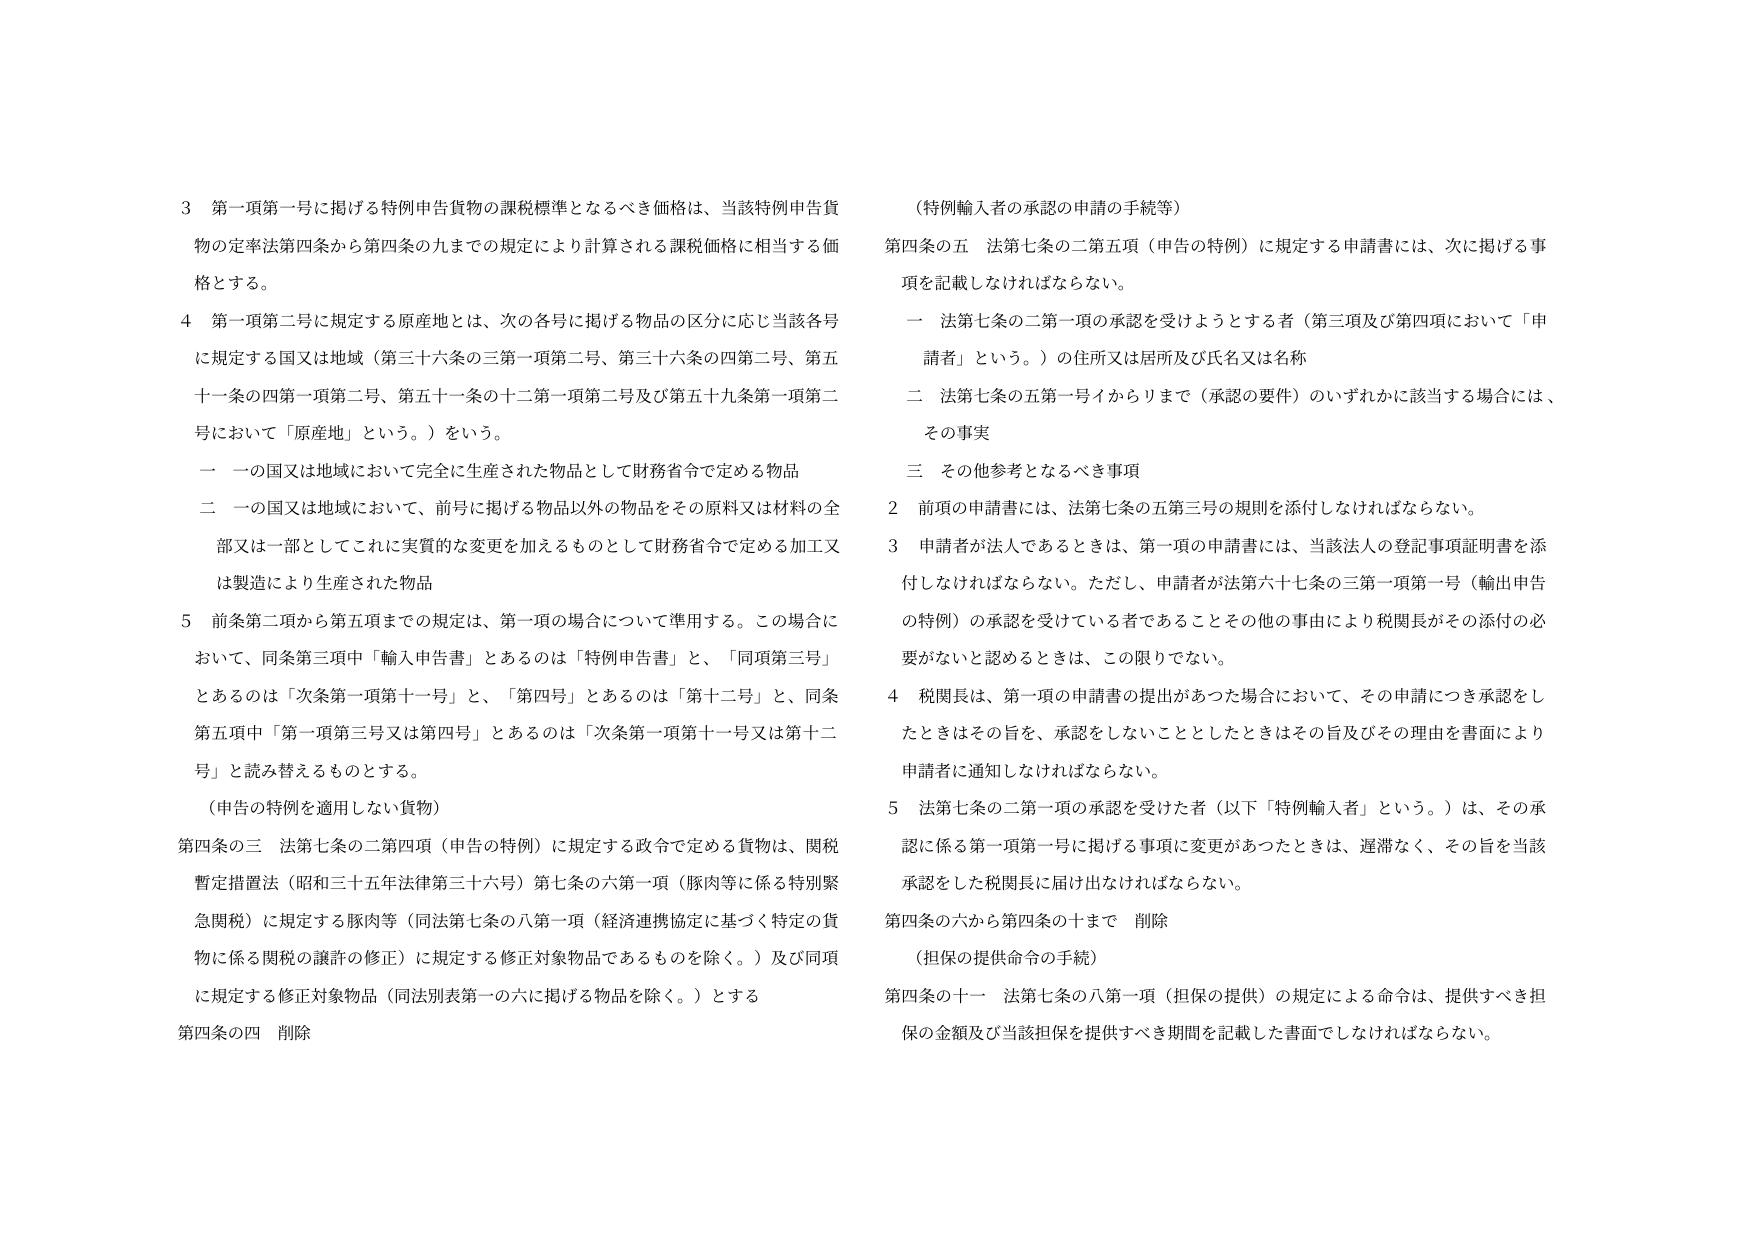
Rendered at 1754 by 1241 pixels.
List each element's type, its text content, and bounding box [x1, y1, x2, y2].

text ３ 申請者が法人であるときは、第一項の申請書には、当該法人の登記事項証明書を添付しなければならない。ただし、申請者が法第六十七条の三第一項第一号（輸出申告の特例）の承認を受けている者であることその他の事由により税関長がその添付の必要がないと認めるときは、この限りでない。 [884, 526, 1547, 676]
text （申告の特例を適用しない貨物） [199, 789, 840, 826]
text ５ 前条第二項から第五項までの規定は、第一項の場合について準用する。この場合において、同条第三項中「輸入申告書」とあるのは「特例申告書」と、「同項第三号」とあるのは「次条第一項第十一号」と、「第四号」とあるのは「第十二号」と、同条第五項中「第一項第三号又は第四号」とあるのは「次条第一項第十一号又は第十二号」と読み替えるものとする。 [177, 601, 840, 789]
text 第四条の五 法第七条の二第五項（申告の特例）に規定する申請書には、次に掲げる事項を記載しなければならない。 [884, 226, 1547, 301]
text 一 一の国又は地域において完全に生産された物品として財務省令で定める物品 [199, 451, 840, 489]
text （特例輸入者の承認の申請の手続等） [906, 189, 1547, 226]
text ３ 第一項第一号に掲げる特例申告貨物の課税標準となるべき価格は、当該特例申告貨物の定率法第四条から第四条の九までの規定により計算される課税価格に相当する価格とする。 [177, 189, 840, 301]
text ４ 第一項第二号に規定する原産地とは、次の各号に掲げる物品の区分に応じ当該各号に規定する国又は地域（第三十六条の三第一項第二号、第三十六条の四第二号、第五十一条の四第一項第二号、第五十一条の十二第一項第二号及び第五十九条第一項第二号において「原産地」という。）をいう。 [177, 301, 840, 451]
text （担保の提供命令の手続） [906, 939, 1547, 976]
text 第四条の四 削除 [177, 1014, 840, 1051]
text 第四条の三 法第七条の二第四項（申告の特例）に規定する政令で定める貨物は、関税暫定措置法（昭和三十五年法律第三十六号）第七条の六第一項（豚肉等に係る特別緊急関税）に規定する豚肉等（同法第七条の八第一項（経済連携協定に基づく特定の貨物に係る関税の譲許の修正）に規定する修正対象物品であるものを除く。）及び同項に規定する修正対象物品（同法別表第一の六に掲げる物品を除く。）とする [177, 826, 840, 1014]
text 第四条の六から第四条の十まで 削除 [884, 901, 1547, 939]
text 一 法第七条の二第一項の承認を受けようとする者（第三項及び第四項において「申請者」という。）の住所又は居所及び氏名又は名称 [906, 301, 1547, 376]
text ５ 法第七条の二第一項の承認を受けた者（以下「特例輸入者」という。）は、その承認に係る第一項第一号に掲げる事項に変更があつたときは、遅滞なく、その旨を当該承認をした税関長に届け出なければならない。 [884, 789, 1547, 901]
text ４ 税関長は、第一項の申請書の提出があつた場合において、その申請につき承認をしたときはその旨を、承認をしないこととしたときはその旨及びその理由を書面により申請者に通知しなければならない。 [884, 676, 1547, 789]
text ２ 前項の申請書には、法第七条の五第三号の規則を添付しなければならない。 [884, 489, 1547, 526]
text 二 法第七条の五第一号イからリまで（承認の要件）のいずれかに該当する場合には、その事実 [906, 376, 1547, 451]
text 二 一の国又は地域において、前号に掲げる物品以外の物品をその原料又は材料の全部又は一部としてこれに実質的な変更を加えるものとして財務省令で定める加工又は製造により生産された物品 [199, 489, 840, 601]
text 三 その他参考となるべき事項 [906, 451, 1547, 489]
text 第四条の十一 法第七条の八第一項（担保の提供）の規定による命令は、提供すべき担保の金額及び当該担保を提供すべき期間を記載した書面でしなければならない。 [884, 976, 1547, 1051]
